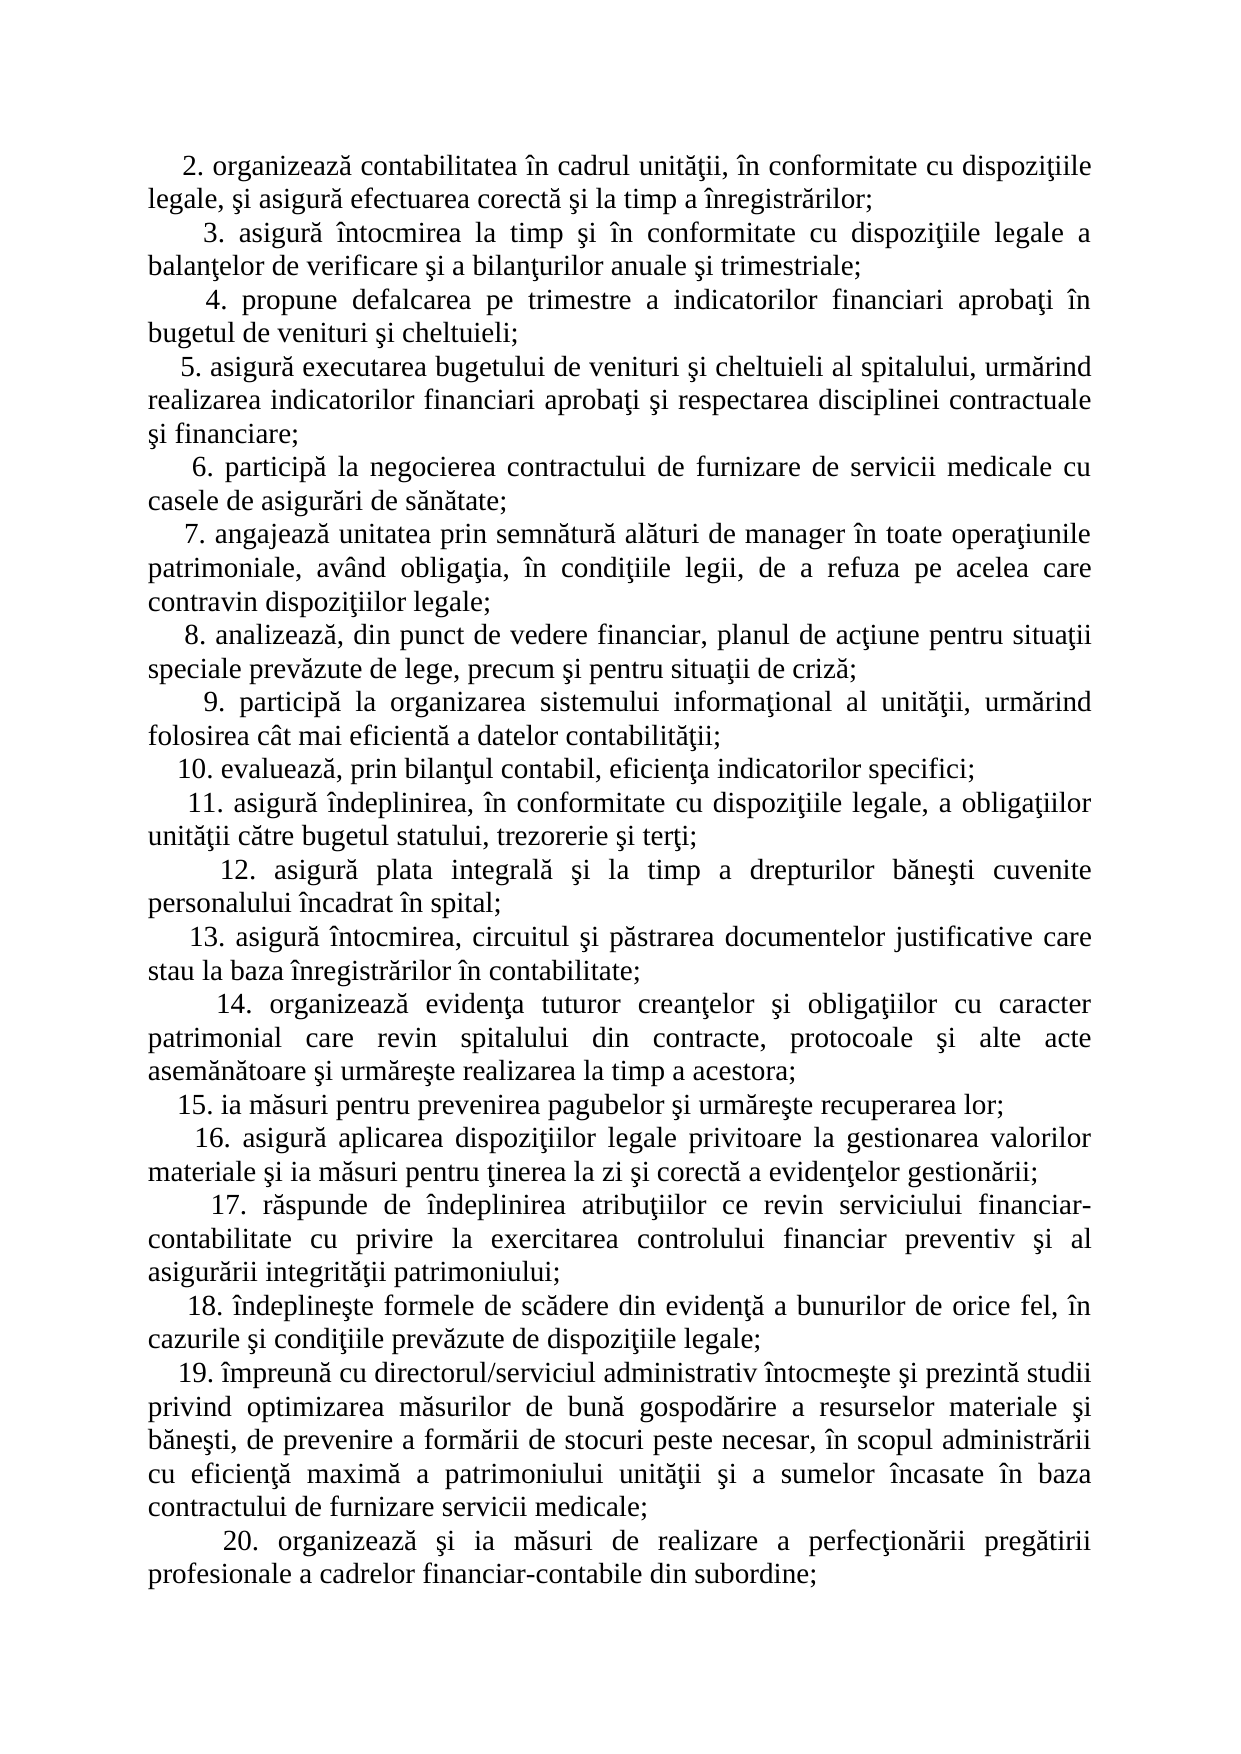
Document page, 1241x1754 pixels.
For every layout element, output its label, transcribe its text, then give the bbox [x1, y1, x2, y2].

text 12. asigură plata integrală şi la timp a drepturilor băneşti cuvenite personalului încadrat în spital; [148, 852, 1093, 919]
text 4. propune defalcarea pe trimestre a indicatorilor financiari aprobaţi în bugetul de venituri şi cheltuieli; [148, 282, 1093, 349]
text 6. participă la negocierea contractului de furnizare de servicii medicale cu casele de asigurări de sănătate; [148, 449, 1093, 517]
text 18. îndeplineşte formele de scădere din evidenţă a bunurilor de orice fel, în cazurile şi condiţiile prevăzute de dispoziţiile legale; [148, 1288, 1093, 1355]
text 11. asigură îndeplinirea, în conformitate cu dispoziţiile legale, a obligaţiilor unităţii către bugetul statului, trezorerie şi terţi; [148, 785, 1093, 852]
text 17. răspunde de îndeplinirea atribuţiilor ce revin serviciului financiar-contabilitate cu privire la exercitarea controlului financiar preventiv şi al asigurării integrităţii patrimoniului; [148, 1187, 1093, 1288]
text 14. organizează evidenţa tuturor creanţelor şi obligaţiilor cu caracter patrimonial care revin spitalului din contracte, protocoale şi alte acte asemănătoare şi urmăreşte realizarea la timp a acestora; [148, 986, 1093, 1087]
text 10. evaluează, prin bilanţul contabil, eficienţa indicatorilor specifici; [148, 751, 1093, 785]
text 8. analizează, din punct de vedere financiar, planul de acţiune pentru situaţii speciale prevăzute de lege, precum şi pentru situaţii de criză; [148, 617, 1093, 684]
text 5. asigură executarea bugetului de venituri şi cheltuieli al spitalului, urmărind realizarea indicatorilor financiari aprobaţi şi respectarea disciplinei contractuale şi financiare; [148, 349, 1093, 449]
text 20. organizează şi ia măsuri de realizare a perfecţionării pregătirii profesionale a cadrelor financiar-contabile din subordine; [148, 1523, 1093, 1590]
text 2. organizează contabilitatea în cadrul unităţii, în conformitate cu dispoziţiile legale, şi asigură efectuarea corectă şi la timp a înregistrărilor; [148, 148, 1093, 215]
text 15. ia măsuri pentru prevenirea pagubelor şi urmăreşte recuperarea lor; [148, 1087, 1093, 1120]
text 16. asigură aplicarea dispoziţiilor legale privitoare la gestionarea valorilor materiale şi ia măsuri pentru ţinerea la zi şi corectă a evidenţelor gestionării; [148, 1120, 1093, 1187]
text 13. asigură întocmirea, circuitul şi păstrarea documentelor justificative care stau la baza înregistrărilor în contabilitate; [148, 919, 1093, 986]
text 7. angajează unitatea prin semnătură alături de manager în toate operaţiunile patrimoniale, având obligaţia, în condiţiile legii, de a refuza pe acelea care contravin dispoziţiilor legale; [148, 517, 1093, 617]
text 9. participă la organizarea sistemului informaţional al unităţii, urmărind folosirea cât mai eficientă a datelor contabilităţii; [148, 684, 1093, 751]
text 3. asigură întocmirea la timp şi în conformitate cu dispoziţiile legale a balanţelor de verificare şi a bilanţurilor anuale şi trimestriale; [148, 215, 1093, 282]
text 19. împreună cu directorul/serviciul administrativ întocmeşte şi prezintă studii privind optimizarea măsurilor de bună gospodărire a resurselor materiale şi băneşti, de prevenire a formării de stocuri peste necesar, în scopul administrării cu eficienţă maximă a patrimoniului unităţii şi a sumelor încasate în baza contractului de furnizare servicii medicale; [148, 1355, 1093, 1523]
